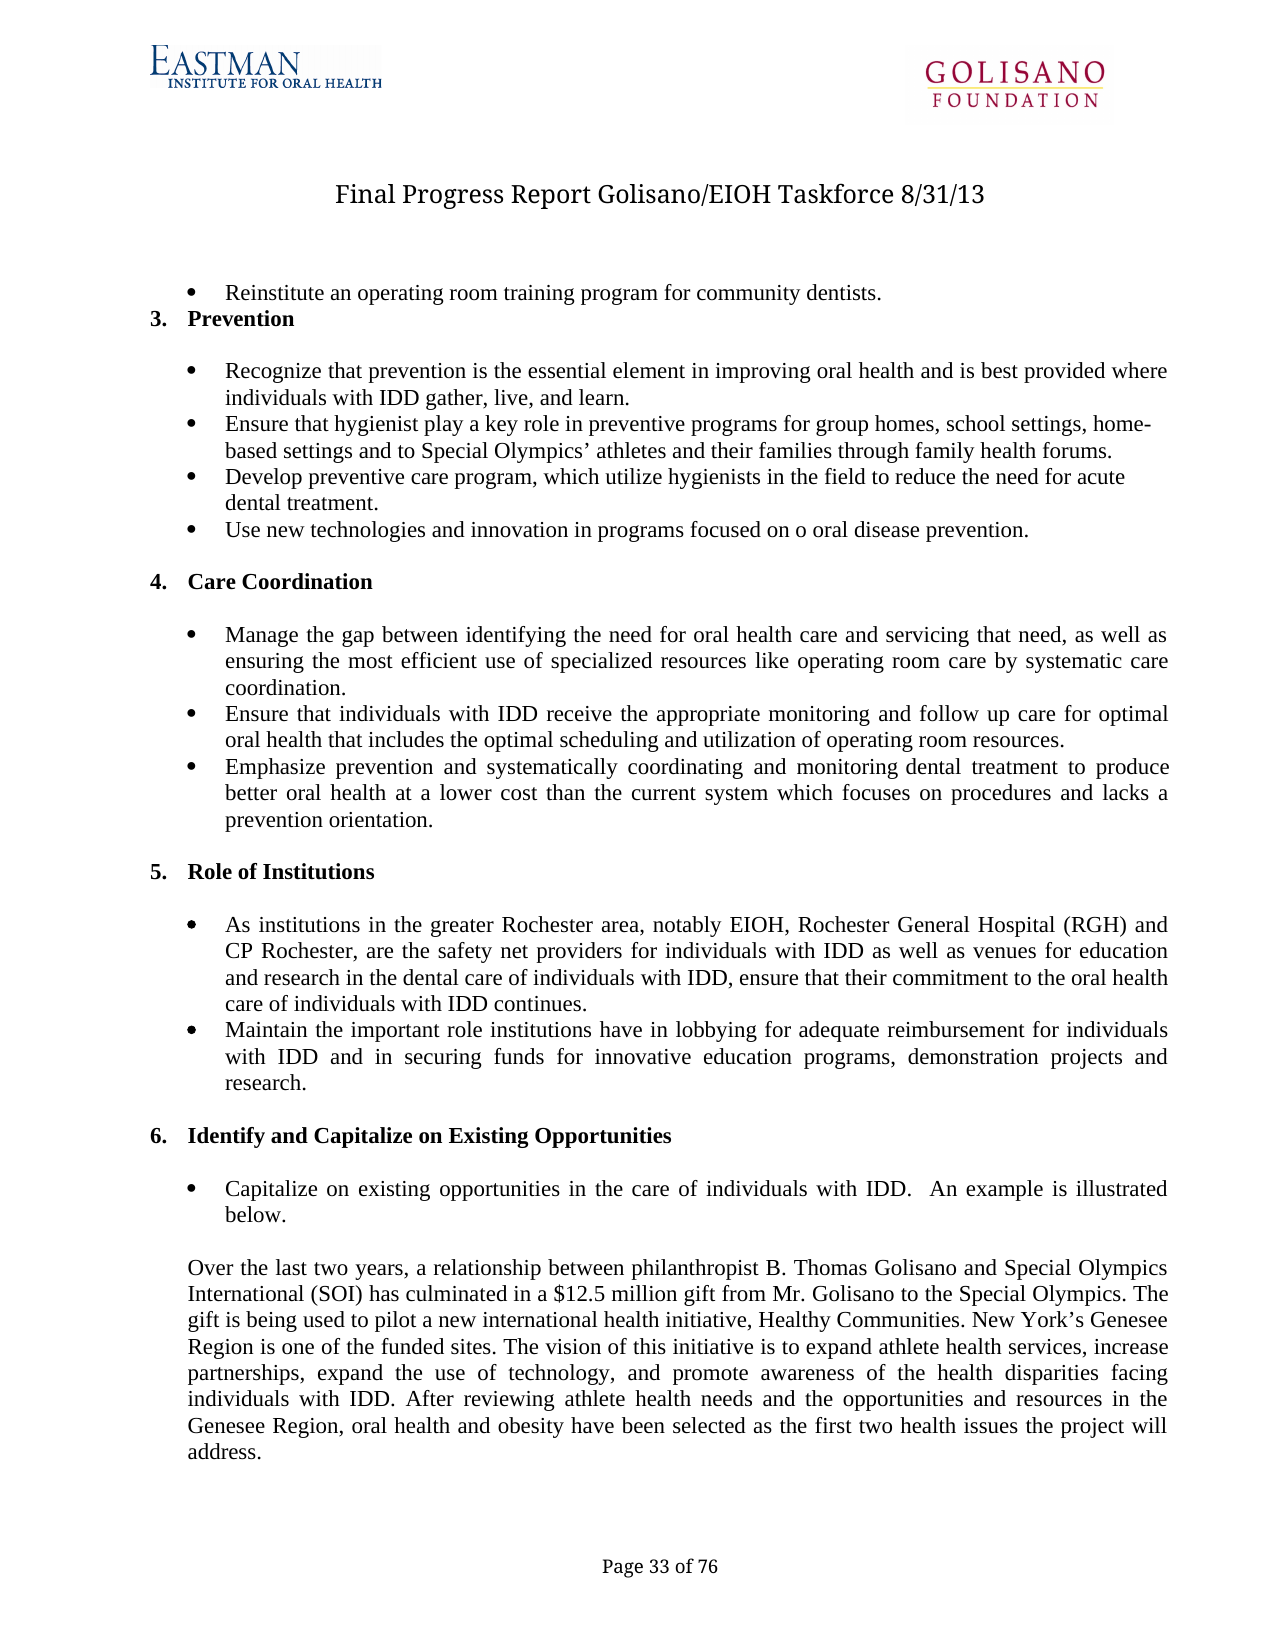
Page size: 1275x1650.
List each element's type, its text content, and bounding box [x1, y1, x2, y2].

list Maintain the important role institutions have in lobbying for adequate reimbursement for individuals with IDD and in securing funds for innovative education programs, demonstration projects and research. [187, 1016, 1170, 1096]
list Use new technologies and innovation in programs focused on o oral disease prevention. [187, 516, 1170, 542]
list Ensure that hygienist play a key role in preventive programs for group homes, school settings, home-based settings and to Special Olympics’ athletes and their families through family health forums. [187, 410, 1170, 463]
list Role of Institutions [150, 858, 1170, 885]
list As institutions in the greater Rochester area, notably EIOH, Rochester General Hospital (RGH) and CP Rochester, are the safety net providers for individuals with IDD as well as venues for education and research in the dental care of individuals with IDD, ensure that their commitment to the oral health care of individuals with IDD continues. [187, 911, 1170, 1016]
list Develop preventive care program, which utilize hygienists in the field to reduce the need for acute dental treatment. [187, 463, 1170, 516]
text Over the last two years, a relationship between philanthropist B. Thomas Golisano and Special Olympics International (SOI) has culminated in a $12.5 million gift from Mr. Golisano to the Special Olympics. The gift is being used to pilot a new international health initiative, Healthy Communities. New York’s Genesee Region is one of the funded sites. The vision of this initiative is to expand athlete health services, increase partnerships, expand the use of technology, and promote awareness of the health disparities facing individuals with IDD. After reviewing athlete health needs and the opportunities and resources in the Genesee Region, oral health and obesity have been selected as the first two health issues the project will address. [187, 1254, 1170, 1464]
list Reinstitute an operating room training program for community dentists. [187, 278, 1170, 305]
picture [904, 45, 1114, 125]
list Recognize that prevention is the essential element in improving oral health and is best provided where individuals with IDD gather, live, and learn. [187, 358, 1170, 410]
list Emphasize prevention and systematically coordinating and monitoring dental treatment to produce better oral health at a lower cost than the current system which focuses on procedures and lacks a prevention orientation. [187, 753, 1170, 832]
list Care Coordination [150, 568, 1170, 595]
list Ensure that individuals with IDD receive the appropriate monitoring and follow up care for optimal oral health that includes the optimal scheduling and utilization of operating room resources. [187, 700, 1170, 753]
picture [150, 45, 382, 88]
list Identify and Capitalize on Existing Opportunities [150, 1122, 1170, 1148]
list Capitalize on existing opportunities in the care of individuals with IDD. An example is illustrated below. [187, 1174, 1170, 1227]
list Prevention [150, 305, 1170, 331]
list Manage the gap between identifying the need for oral health care and servicing that need, as well as ensuring the most efficient use of specialized resources like operating room care by systematic care coordination. [187, 621, 1170, 700]
